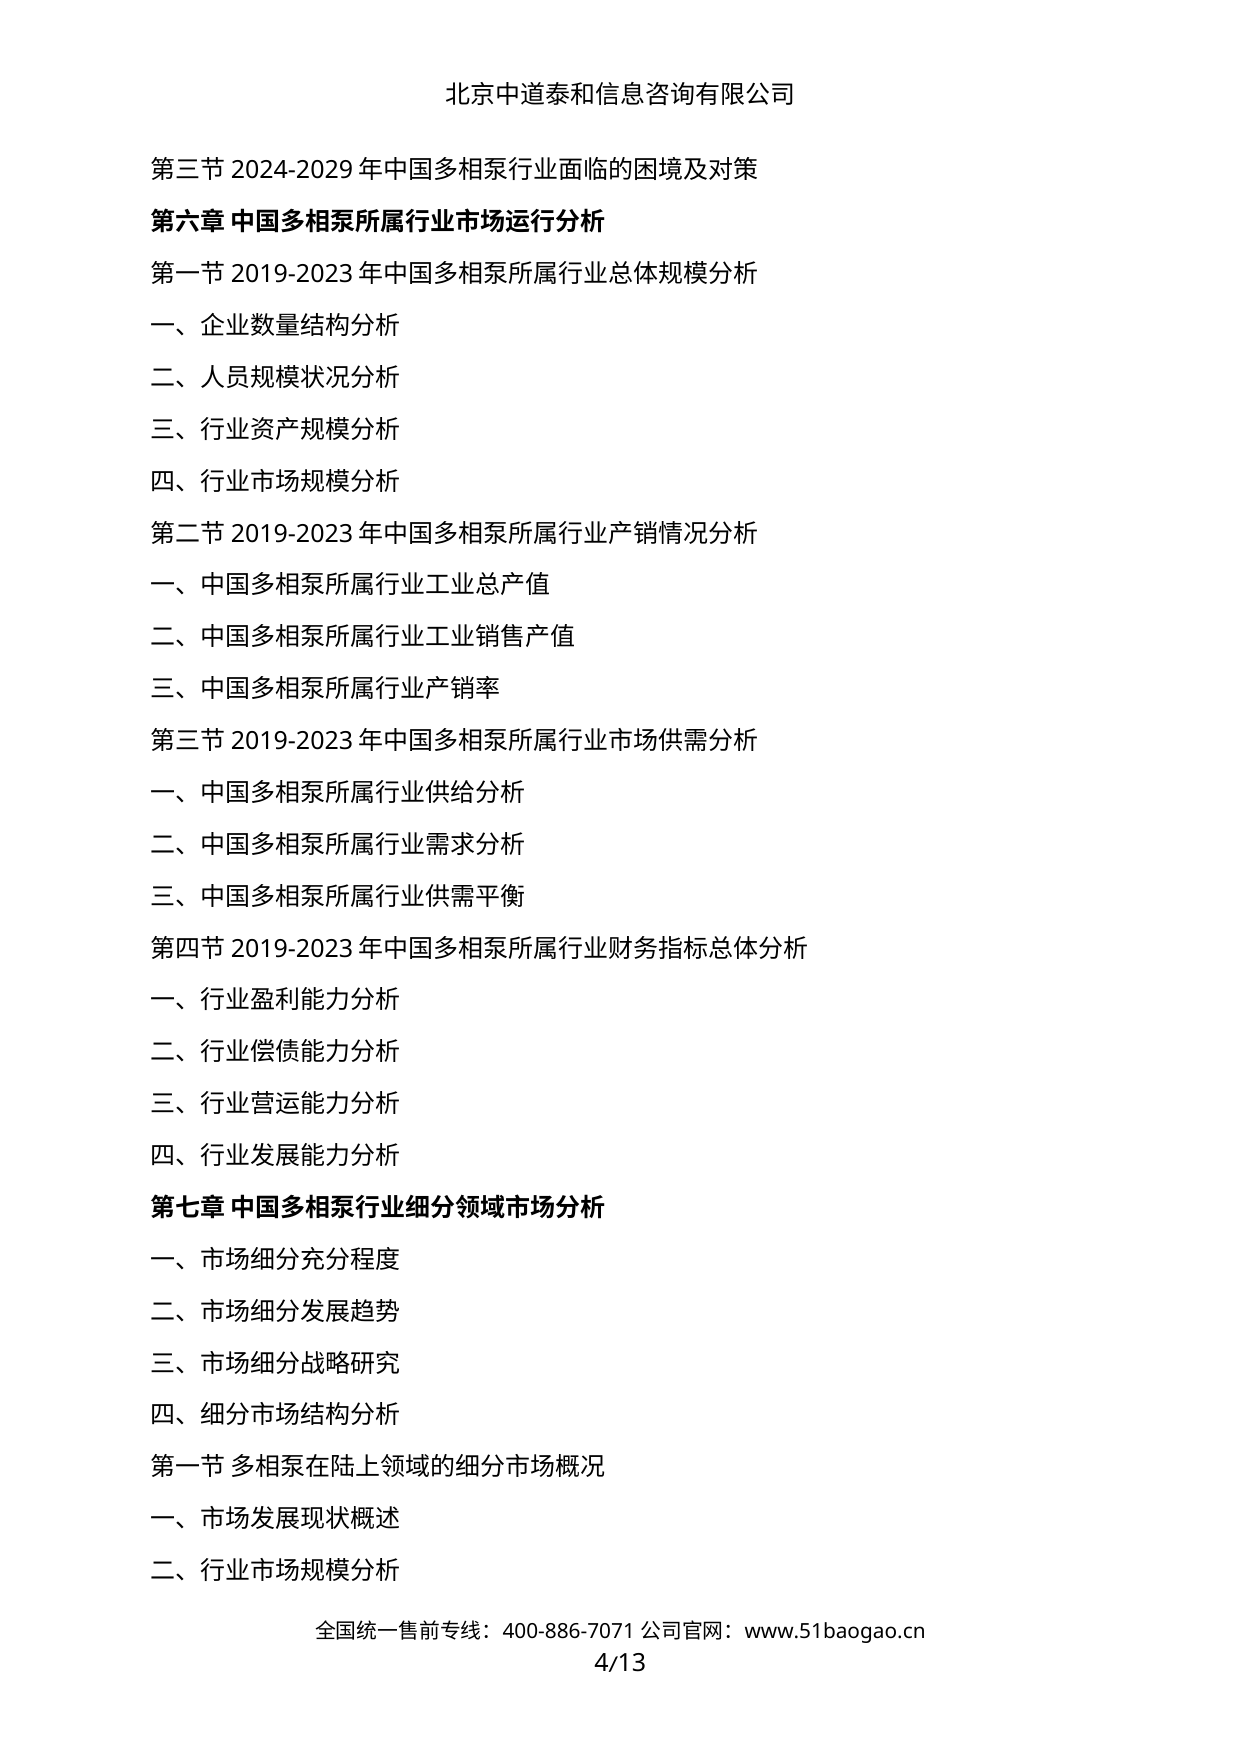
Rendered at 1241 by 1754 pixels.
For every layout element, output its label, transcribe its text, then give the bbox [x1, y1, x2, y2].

text 四、行业发展能力分析 [150, 1136, 1090, 1172]
text 三、行业资产规模分析 [150, 409, 1090, 446]
text 第三节 2024-2029年中国多相泵行业面临的困境及对策 [150, 150, 1090, 186]
text 第七章 中国多相泵行业细分领域市场分析 [150, 1187, 1090, 1224]
text 一、中国多相泵所属行业工业总产值 [150, 565, 1090, 601]
text 第六章 中国多相泵所属行业市场运行分析 [150, 202, 1090, 238]
text 三、行业营运能力分析 [150, 1084, 1090, 1120]
text 四、细分市场结构分析 [150, 1395, 1090, 1431]
text 一、中国多相泵所属行业供给分析 [150, 772, 1090, 809]
text 一、行业盈利能力分析 [150, 980, 1090, 1016]
text 三、中国多相泵所属行业产销率 [150, 669, 1090, 705]
text 第一节 2019-2023年中国多相泵所属行业总体规模分析 [150, 254, 1090, 290]
text 二、市场细分发展趋势 [150, 1291, 1090, 1327]
text 一、市场发展现状概述 [150, 1499, 1090, 1535]
text 第四节 2019-2023年中国多相泵所属行业财务指标总体分析 [150, 928, 1090, 964]
text 一、市场细分充分程度 [150, 1239, 1090, 1276]
text 第二节 2019-2023年中国多相泵所属行业产销情况分析 [150, 513, 1090, 549]
text 三、中国多相泵所属行业供需平衡 [150, 876, 1090, 912]
text 二、中国多相泵所属行业需求分析 [150, 824, 1090, 861]
text 一、企业数量结构分析 [150, 306, 1090, 342]
text 二、中国多相泵所属行业工业销售产值 [150, 617, 1090, 653]
text 四、行业市场规模分析 [150, 461, 1090, 497]
text 三、市场细分战略研究 [150, 1343, 1090, 1379]
text 第一节 多相泵在陆上领域的细分市场概况 [150, 1447, 1090, 1483]
text 二、行业偿债能力分析 [150, 1032, 1090, 1068]
text 第三节 2019-2023年中国多相泵所属行业市场供需分析 [150, 721, 1090, 757]
text 二、人员规模状况分析 [150, 357, 1090, 394]
text 二、行业市场规模分析 [150, 1551, 1090, 1587]
